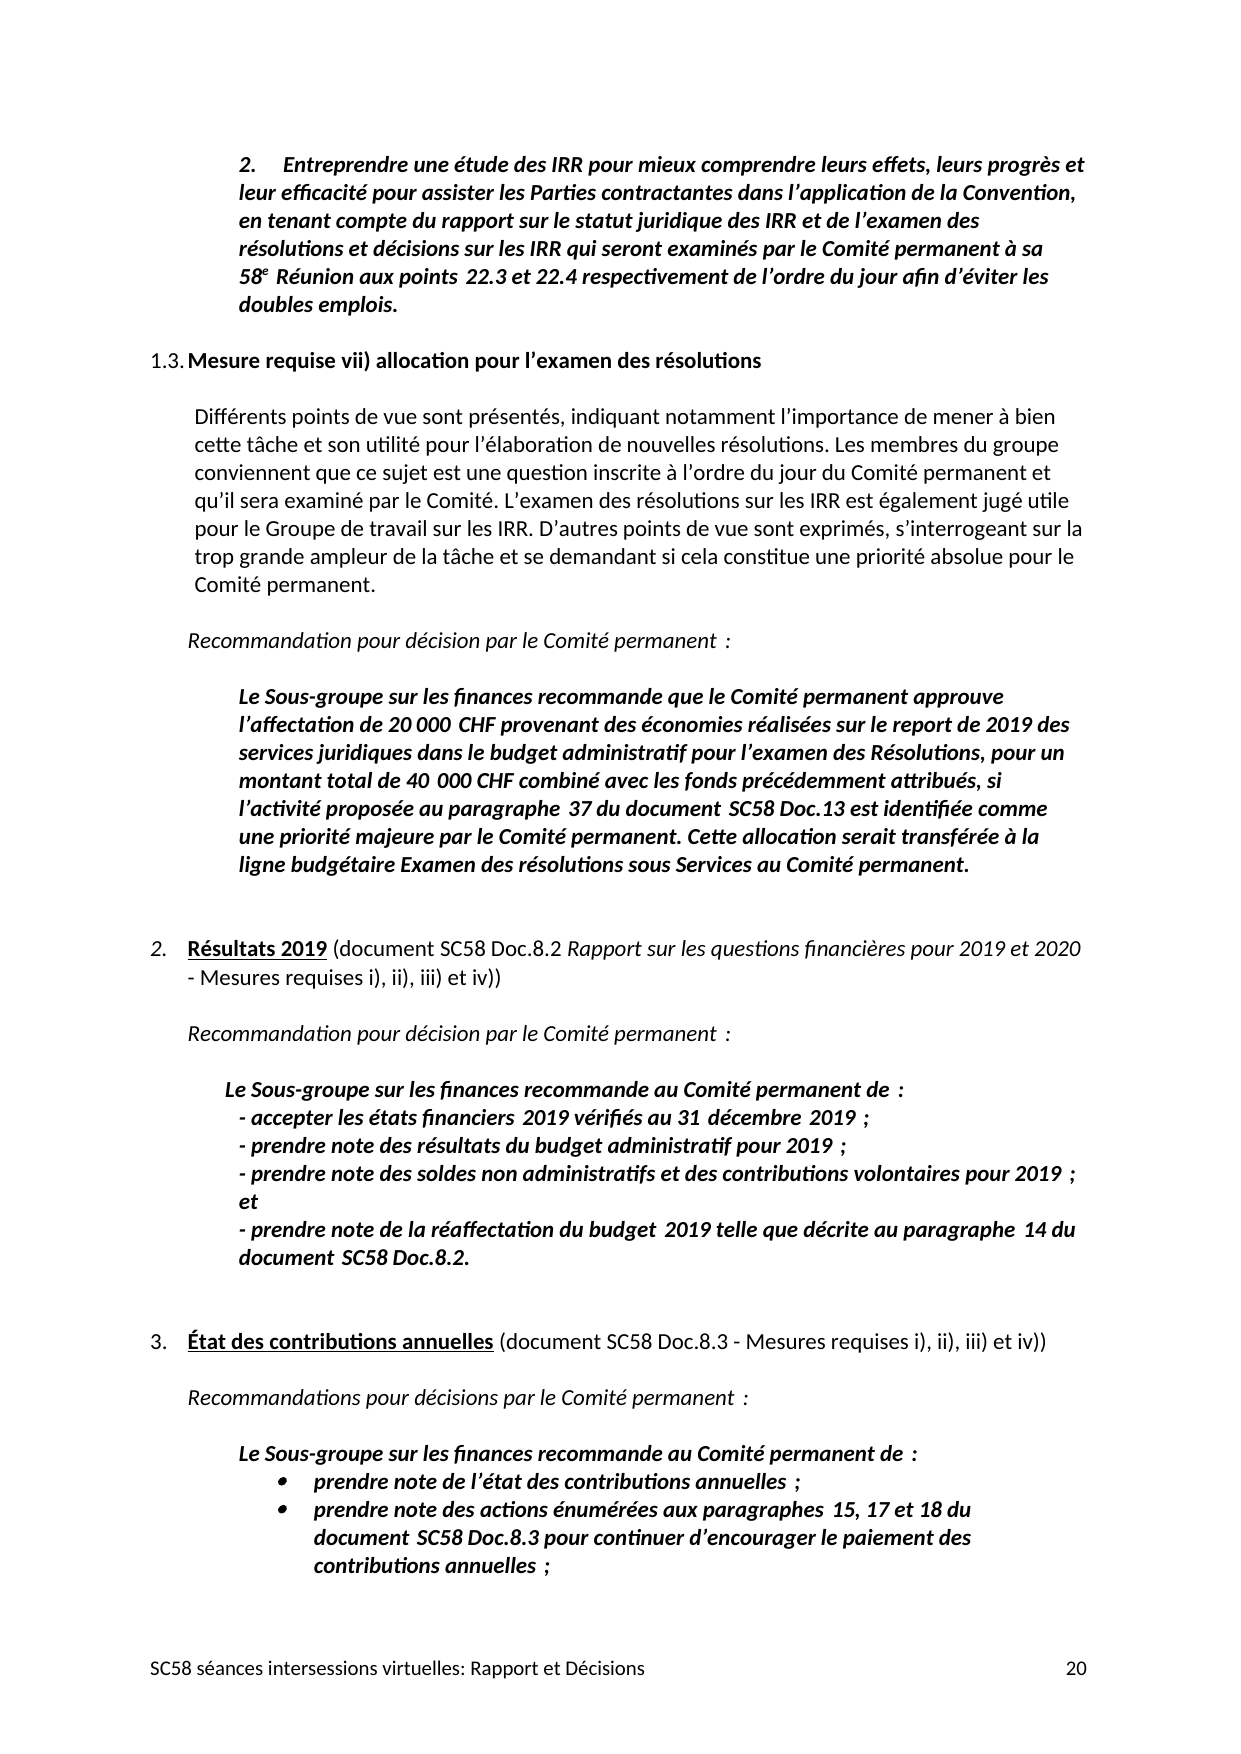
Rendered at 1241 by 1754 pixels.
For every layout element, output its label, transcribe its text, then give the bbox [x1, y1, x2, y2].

list Mesure requise vii) allocation pour l’examen des résolutions [150, 346, 1090, 374]
text Recommandations pour décisions par le Comité permanent : [150, 1383, 1090, 1411]
list prendre note de l’état des contributions annuelles ; [276, 1467, 1090, 1495]
text Recommandation pour décision par le Comité permanent : [150, 626, 1090, 654]
text Recommandation pour décision par le Comité permanent : [150, 1019, 1090, 1047]
text Le Sous-groupe sur les finances recommande au Comité permanent de : [150, 1439, 1090, 1467]
text 2. Entreprendre une étude des IRR pour mieux comprendre leurs effets, leurs progrès et leur efficacité pour assister les Parties contractantes dans l’application de la Convention, en tenant compte du rapport sur le statut juridique des IRR et de l’examen des résolutions et décisions sur les IRR qui seront examinés par le Comité permanent à sa 58e Réunion aux points 22.3 et 22.4 respectivement de l’ordre du jour afin d’éviter les doubles emplois. [239, 150, 1090, 318]
text - prendre note des soldes non administratifs et des contributions volontaires pour 2019 ; et [239, 1159, 1090, 1215]
text Le Sous-groupe sur les finances recommande que le Comité permanent approuve l’affectation de 20 000 CHF provenant des économies réalisées sur le report de 2019 des services juridiques dans le budget administratif pour l’examen des Résolutions, pour un montant total de 40 000 CHF combiné avec les fonds précédemment attribués, si l’activité proposée au paragraphe 37 du document SC58 Doc.13 est identifiée comme une priorité majeure par le Comité permanent. Cette allocation serait transférée à la ligne budgétaire Examen des résolutions sous Services au Comité permanent. [150, 682, 1090, 878]
text - accepter les états financiers 2019 vérifiés au 31 décembre 2019 ; [239, 1103, 1090, 1131]
list Résultats 2019 (document SC58 Doc.8.2 Rapport sur les questions financières pour 2019 et 2020 - Mesures requises i), ii), iii) et iv)) [150, 934, 1090, 991]
list État des contributions annuelles (document SC58 Doc.8.3 - Mesures requises i), ii), iii) et iv)) [150, 1327, 1090, 1355]
text Différents points de vue sont présentés, indiquant notamment l’importance de mener à bien cette tâche et son utilité pour l’élaboration de nouvelles résolutions. Les membres du groupe conviennent que ce sujet est une question inscrite à l’ordre du jour du Comité permanent et qu’il sera examiné par le Comité. L’examen des résolutions sur les IRR est également jugé utile pour le Groupe de travail sur les IRR. D’autres points de vue sont exprimés, s’interrogeant sur la trop grande ampleur de la tâche et se demandant si cela constitue une priorité absolue pour le Comité permanent. [150, 402, 1090, 598]
list prendre note des actions énumérées aux paragraphes 15, 17 et 18 du document SC58 Doc.8.3 pour continuer d’encourager le paiement des contributions annuelles ; [276, 1495, 1090, 1579]
text Le Sous-groupe sur les finances recommande au Comité permanent de : [225, 1075, 1090, 1103]
text - prendre note de la réaffectation du budget 2019 telle que décrite au paragraphe 14 du document SC58 Doc.8.2. [239, 1215, 1090, 1271]
text - prendre note des résultats du budget administratif pour 2019 ; [239, 1131, 1090, 1159]
